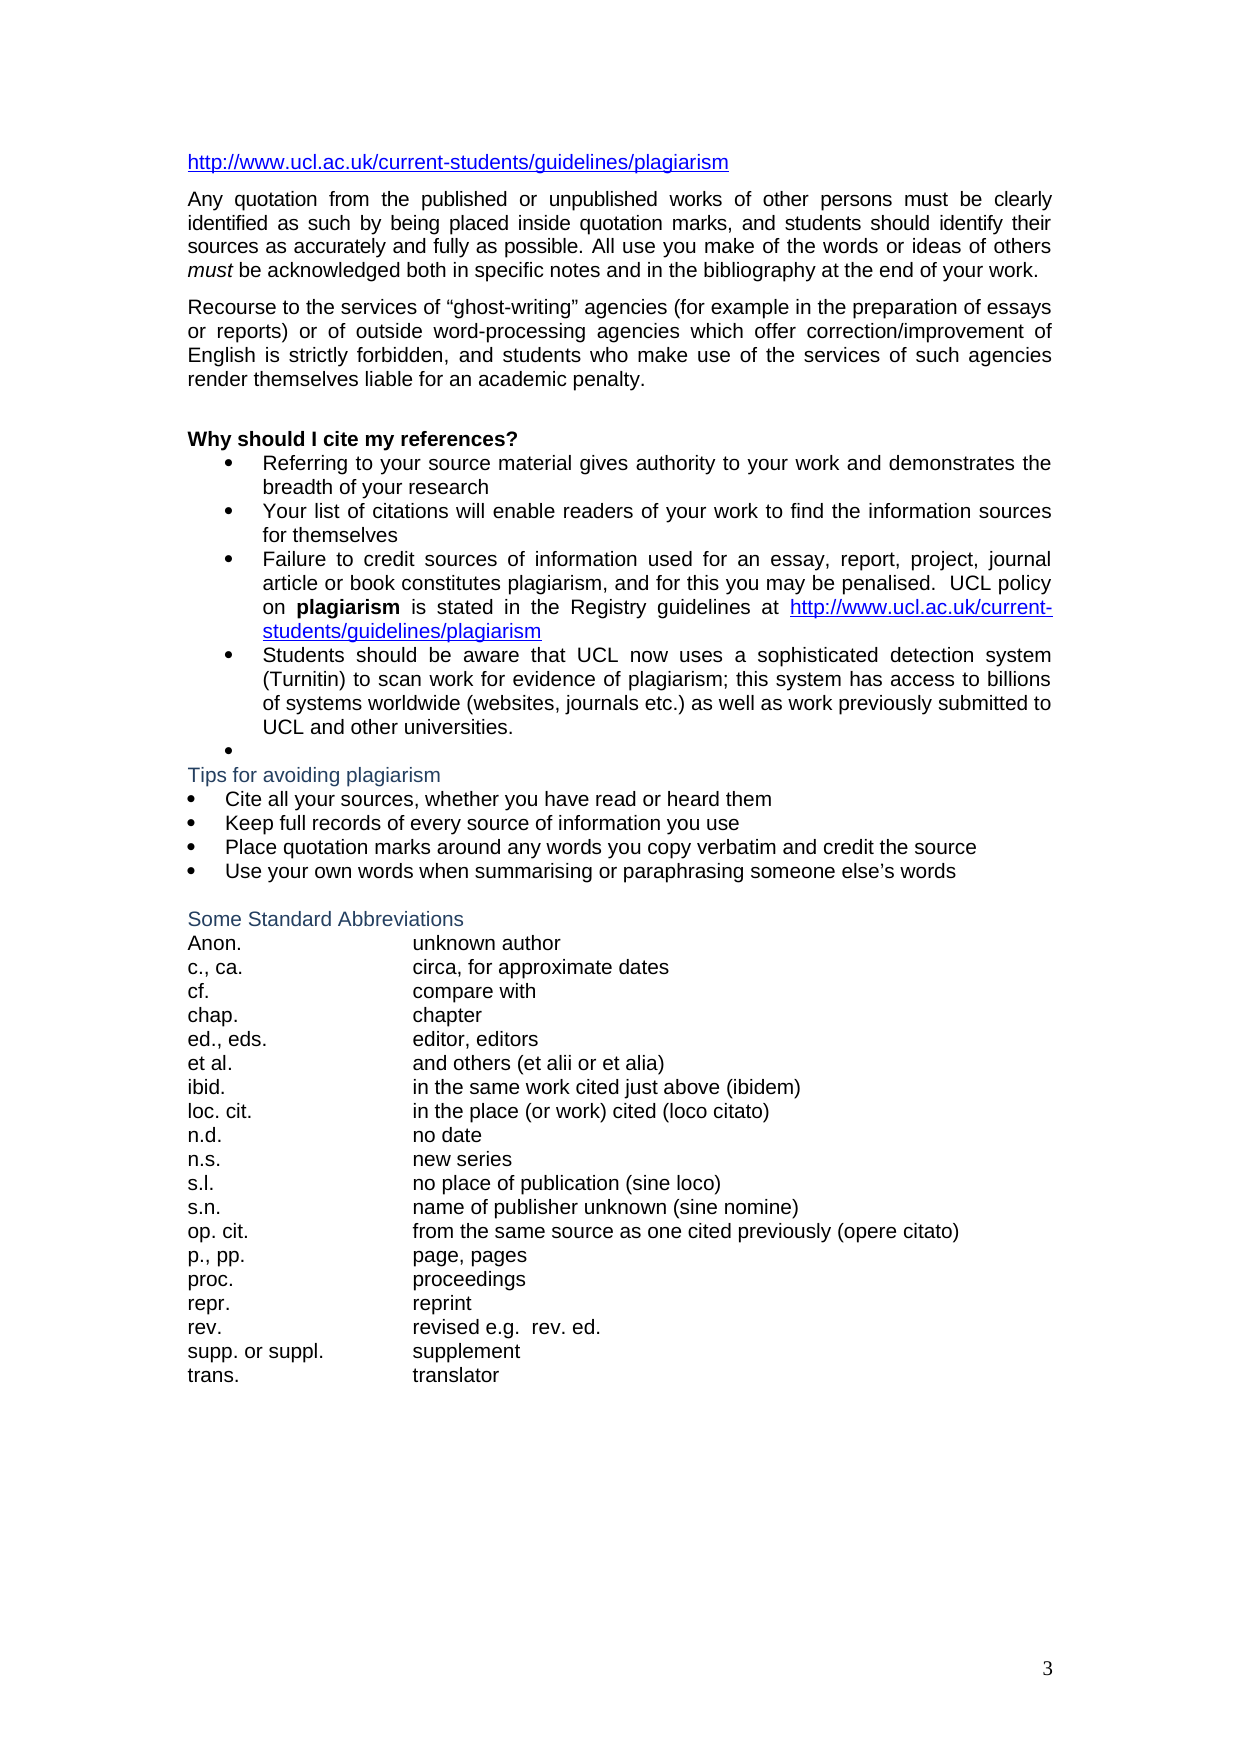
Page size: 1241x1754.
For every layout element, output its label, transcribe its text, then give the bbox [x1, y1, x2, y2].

text cf. compare with [187, 979, 1053, 1003]
text et al. and others (et alii or et alia) [187, 1051, 1053, 1075]
text Recourse to the services of “ghost-writing” agencies (for example in the preparation of essays or reports) or of outside word-processing agencies which offer correction/improvement of English is strictly forbidden, and students who make use of the services of such agencies render themselves liable for an academic penalty. [187, 295, 1053, 391]
text s.l. no place of publication (sine loco) [187, 1171, 1053, 1195]
text n.s. new series [187, 1147, 1053, 1171]
text p., pp. page, pages [187, 1243, 1053, 1267]
text chap. chapter [187, 1003, 1053, 1027]
list Place quotation marks around any words you copy verbatim and credit the source [187, 835, 1053, 859]
list Use your own words when summarising or paraphrasing someone else’s words [187, 859, 1053, 883]
text n.d. no date [187, 1123, 1053, 1147]
text repr. reprint [187, 1291, 1053, 1314]
text op. cit. from the same source as one cited previously (opere citato) [187, 1219, 1053, 1243]
text ed., eds. editor, editors [187, 1027, 1053, 1051]
list Students should be aware that UCL now uses a sophisticated detection system (Turnitin) to scan work for evidence of plagiarism; this system has access to billions of systems worldwide (websites, journals etc.) as well as work previously submitted to UCL and other universities. [225, 643, 1053, 739]
list Cite all your sources, whether you have read or heard them [187, 787, 1053, 811]
text loc. cit. in the place (or work) cited (loco citato) [187, 1099, 1053, 1123]
text ibid. in the same work cited just above (ibidem) [187, 1075, 1053, 1099]
subtitle Tips for avoiding plagiarism [187, 763, 1053, 787]
text proc. proceedings [187, 1267, 1053, 1291]
list Keep full records of every source of information you use [187, 811, 1053, 835]
text Why should I cite my references? [187, 427, 1053, 451]
text rev. revised e.g. rev. ed. [187, 1314, 1053, 1338]
list Referring to your source material gives authority to your work and demonstrates the breadth of your research [225, 451, 1053, 499]
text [187, 150, 1053, 174]
text supp. or suppl. supplement [187, 1338, 1053, 1362]
list Failure to credit sources of information used for an essay, report, project, journal article or book constitutes plagiarism, and for this you may be penalised. UCL policy on plagiarism is stated in the Registry guidelines at http://www.ucl.ac.uk/current-students/guidelines/plagiarism [225, 547, 1053, 643]
text Anon. unknown author [187, 931, 1053, 955]
list Your list of citations will enable readers of your work to find the information sources for themselves [225, 499, 1053, 547]
text s.n. name of publisher unknown (sine nomine) [187, 1195, 1053, 1219]
text c., ca. circa, for approximate dates [187, 955, 1053, 979]
text Any quotation from the published or unpublished works of other persons must be clearly identified as such by being placed inside quotation marks, and students should identify their sources as accurately and fully as possible. All use you make of the words or ideas of others must be acknowledged both in specific notes and in the bibliography at the end of your work. [187, 186, 1053, 282]
text trans. translator [187, 1362, 1053, 1386]
subtitle Some Standard Abbreviations [187, 907, 1053, 931]
